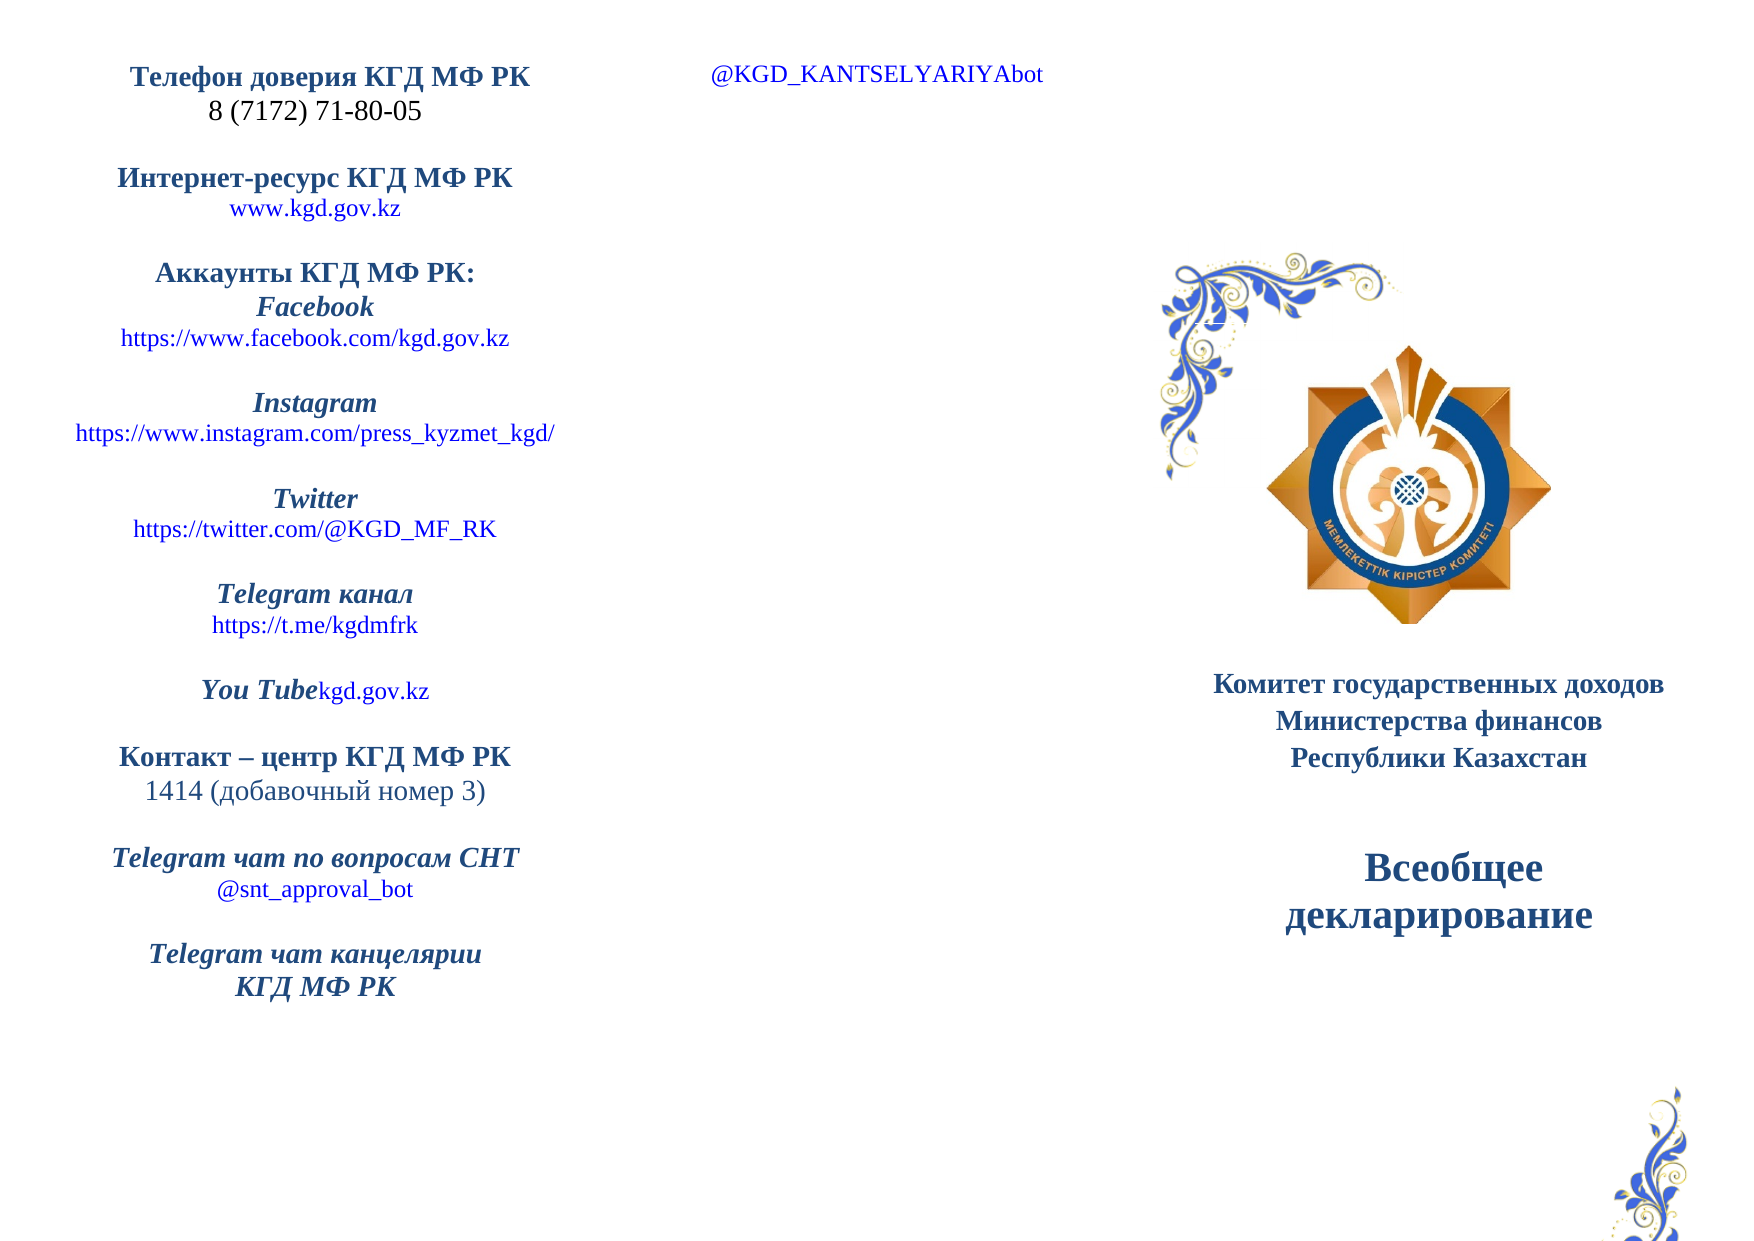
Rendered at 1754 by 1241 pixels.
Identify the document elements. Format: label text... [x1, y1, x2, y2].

text КГД МФ РК [71, 969, 559, 1066]
picture [1443, 1080, 1694, 1241]
text https://www.facebook.com/kgd.gov.kz [71, 323, 559, 351]
text Telegram канал [71, 577, 559, 610]
text @snt_approval_bot [71, 874, 559, 902]
text Instagram https://www.instagram.com/press_kyzmet_kgd/ [71, 385, 559, 447]
text Twitter [71, 481, 559, 514]
text Telegram чат по вопросам СНТ [71, 840, 559, 874]
text @KGD_KANTSELYARIYAbot [633, 59, 1121, 88]
picture [1154, 243, 1551, 622]
text 1414 (добавочный номер 3) [71, 773, 559, 807]
text Аккаунты КГД МФ РК: [71, 256, 559, 289]
text www.kgd.gov.kz [71, 193, 559, 222]
text Telegram чат канцелярии [71, 936, 559, 969]
text https://t.me/kgdmfrk [71, 610, 559, 639]
text Интернет-ресурс КГД МФ РК [71, 160, 559, 193]
text 8 (7172) 71-80-05 [71, 93, 559, 126]
text Facebook [71, 289, 559, 323]
text Комитет государственных доходов [1195, 666, 1683, 699]
text Министерства финансов Республики Казахстан [1195, 703, 1683, 774]
text Контакт – центр КГД МФ РК [71, 739, 559, 773]
text Всеобщее декларирование [1195, 842, 1683, 938]
text https://twitter.com/@KGD_MF_RK [71, 514, 559, 543]
text You Tubekgd.gov.kz [71, 672, 559, 706]
text Телефон доверия КГД МФ РК [71, 59, 559, 93]
